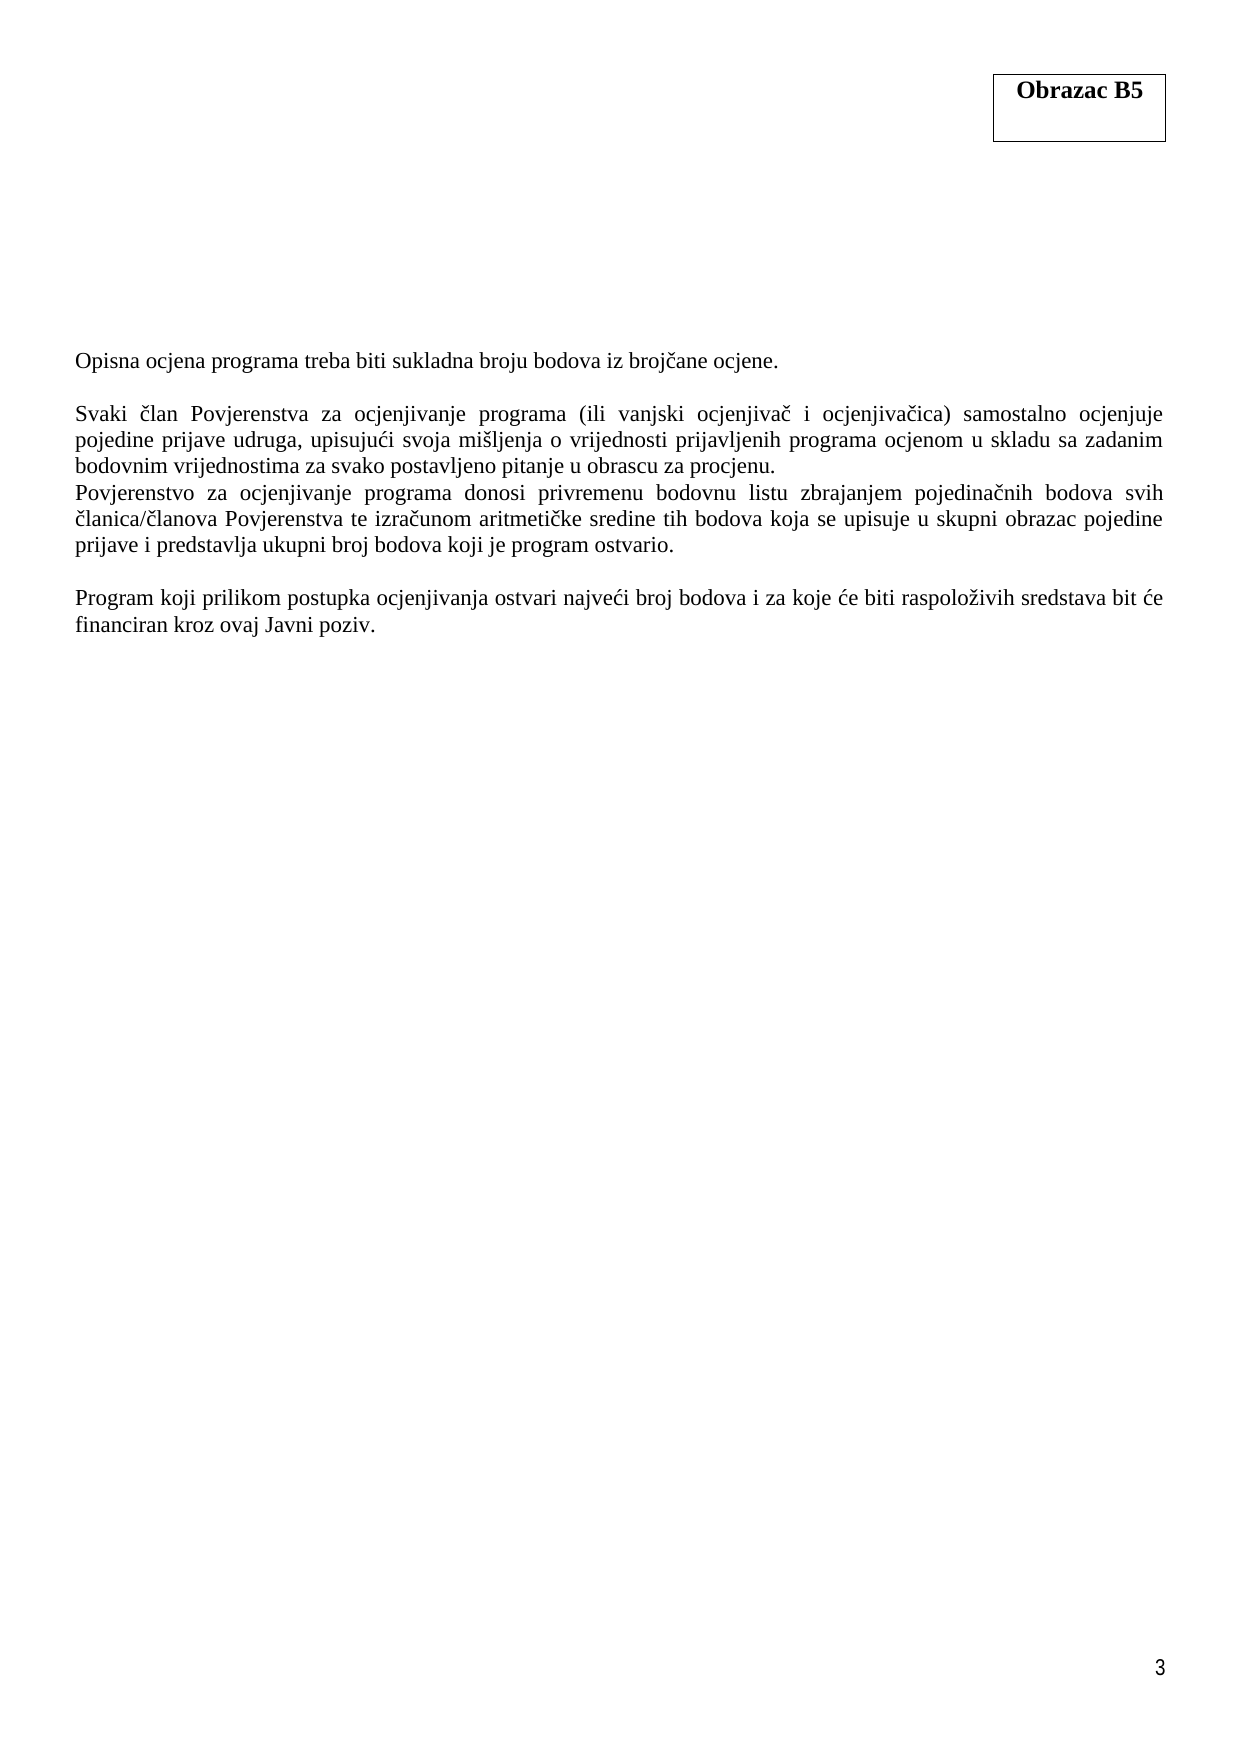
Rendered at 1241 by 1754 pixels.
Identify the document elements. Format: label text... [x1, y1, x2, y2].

text Opisna ocjena programa treba biti sukladna broju bodova iz brojčane ocjene. [75, 347, 1165, 373]
text Program koji prilikom postupka ocjenjivanja ostvari najveći broj bodova i za koje će biti raspoloživih sredstava bit će financiran kroz ovaj Javni poziv. [75, 584, 1165, 637]
text Svaki član Povjerenstva za ocjenjivanje programa (ili vanjski ocjenjivač i ocjenjivačica) samostalno ocjenjuje pojedine prijave udruga, upisujući svoja mišljenja o vrijednosti prijavljenih programa ocjenom u skladu sa zadanim bodovnim vrijednostima za svako postavljeno pitanje u obrascu za procjenu. [75, 400, 1165, 479]
text Povjerenstvo za ocjenjivanje programa donosi privremenu bodovnu listu zbrajanjem pojedinačnih bodova svih članica/članova Povjerenstva te izračunom aritmetičke sredine tih bodova koja se upisuje u skupni obrazac pojedine prijave i predstavlja ukupni broj bodova koji je program ostvario. [75, 479, 1165, 558]
